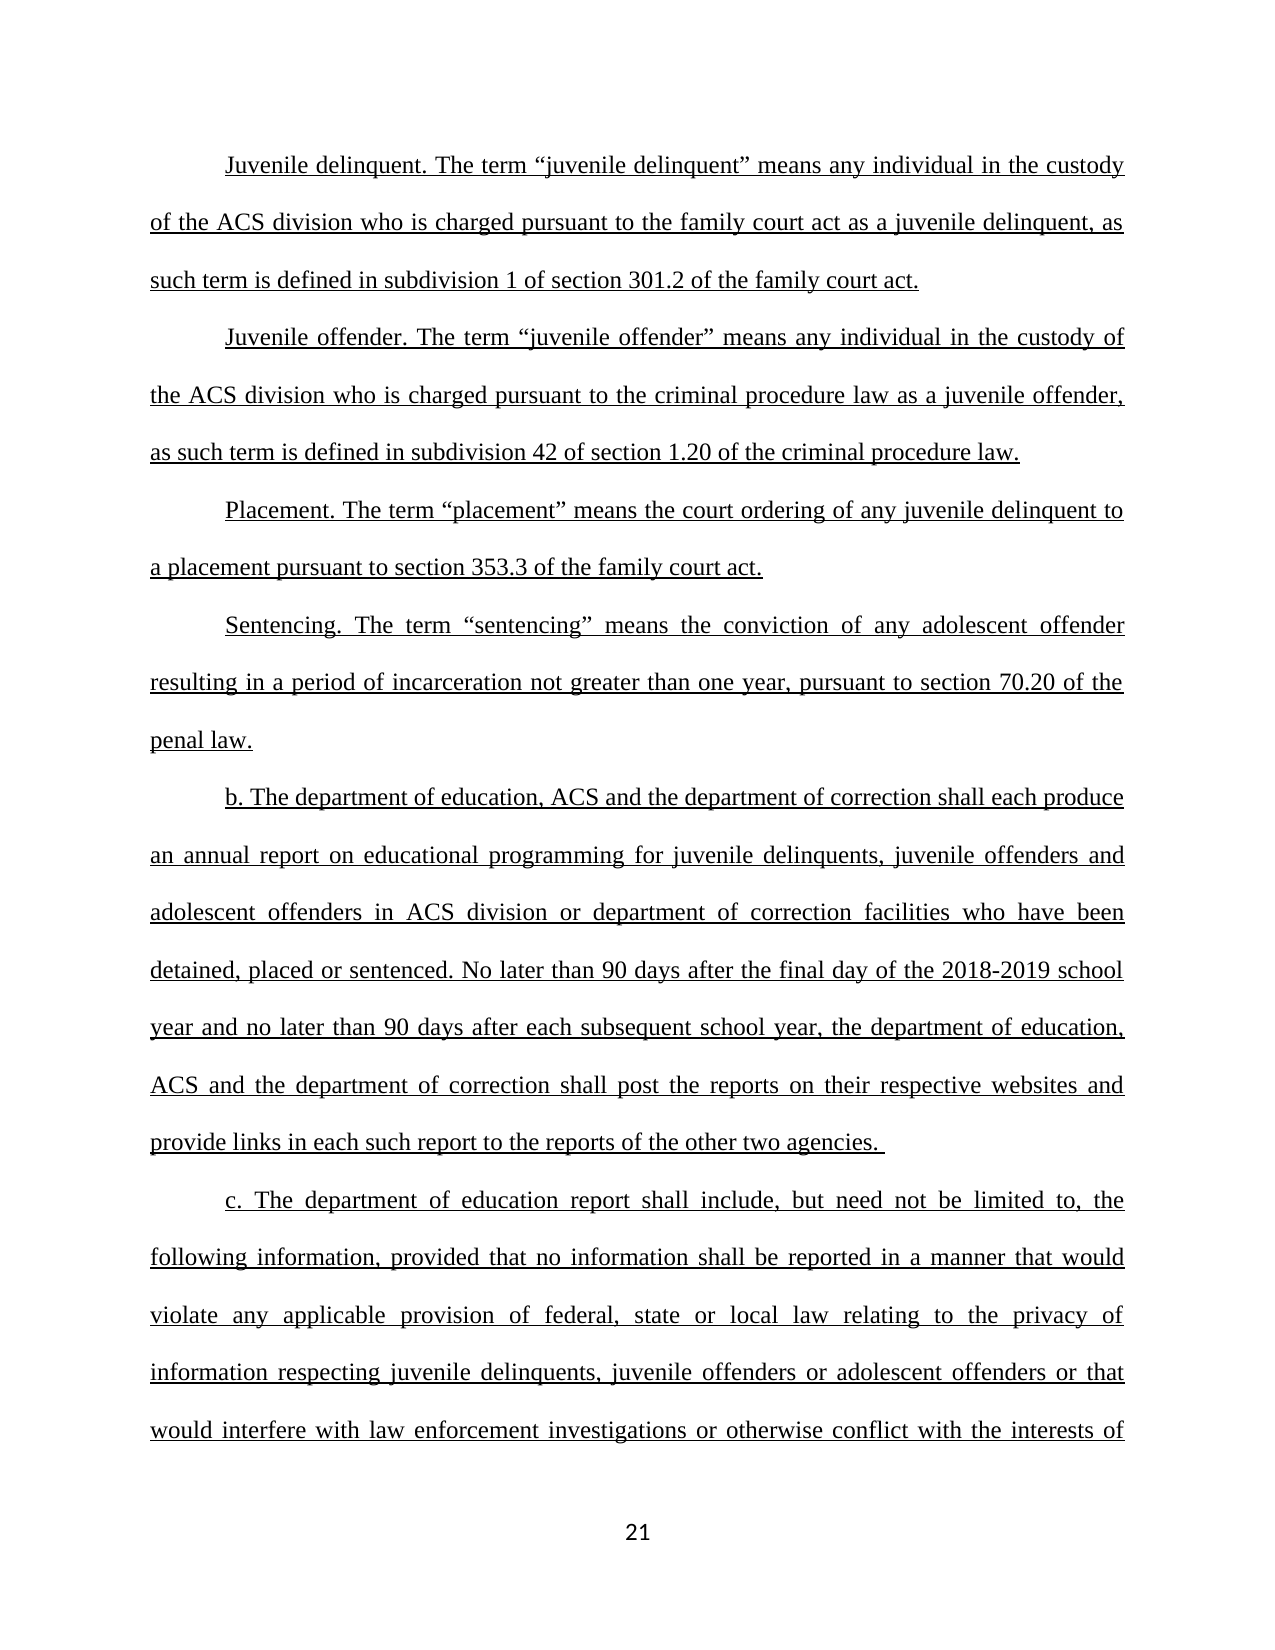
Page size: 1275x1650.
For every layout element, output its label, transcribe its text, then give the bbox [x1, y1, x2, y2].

text b. The department of education, ACS and the department of correction shall each produce an annual report on educational programming for juvenile delinquents, juvenile offenders and adolescent offenders in ACS division or department of correction facilities who have been detained, placed or sentenced. No later than 90 days after the final day of the 2018-2019 school year and no later than 90 days after each subsequent school year, the department of education, ACS and the department of correction shall post the reports on their respective websites and provide links in each such report to the reports of the other two agencies. [150, 1039, 1125, 1095]
text Placement. The term “placement” means the court ordering of any juvenile delinquent to a placement pursuant to section 353.3 of the family court act. [150, 495, 1125, 581]
text b. The department of education, ACS and the department of correction shall each produce an annual report on educational programming for juvenile delinquents, juvenile offenders and adolescent offenders in ACS division or department of correction facilities who have been detained, placed or sentenced. No later than 90 days after the final day of the 2018-2019 school year and no later than 90 days after each subsequent school year, the department of education, ACS and the department of correction shall post the reports on their respective websites and provide links in each such report to the reports of the other two agencies. [150, 1096, 1125, 1156]
text b. The department of education, ACS and the department of correction shall each produce an annual report on educational programming for juvenile delinquents, juvenile offenders and adolescent offenders in ACS division or department of correction facilities who have been detained, placed or sentenced. No later than 90 days after the final day of the 2018-2019 school year and no later than 90 days after each subsequent school year, the department of education, ACS and the department of correction shall post the reports on their respective websites and provide links in each such report to the reports of the other two agencies. [150, 866, 1125, 922]
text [150, 1384, 1125, 1440]
text b. The department of education, ACS and the department of correction shall each produce an annual report on educational programming for juvenile delinquents, juvenile offenders and adolescent offenders in ACS division or department of correction facilities who have been detained, placed or sentenced. No later than 90 days after the final day of the 2018-2019 school year and no later than 90 days after each subsequent school year, the department of education, ACS and the department of correction shall post the reports on their respective websites and provide links in each such report to the reports of the other two agencies. [150, 782, 1125, 865]
text Sentencing. The term “sentencing” means the conviction of any adolescent offender resulting in a period of incarceration not greater than one year, pursuant to section 70.20 of the penal law. [150, 610, 1125, 754]
text Juvenile offender. The term “juvenile offender” means any individual in the custody of the ACS division who is charged pursuant to the criminal procedure law as a juvenile offender, as such term is defined in subdivision 42 of section 1.20 of the criminal procedure law. [150, 406, 1125, 466]
text Juvenile delinquent. The term “juvenile delinquent” means any individual in the custody of the ACS division who is charged pursuant to the family court act as a juvenile delinquent, as such term is defined in subdivision 1 of section 301.2 of the family court act. [150, 150, 1125, 294]
text b. The department of education, ACS and the department of correction shall each produce an annual report on educational programming for juvenile delinquents, juvenile offenders and adolescent offenders in ACS division or department of correction facilities who have been detained, placed or sentenced. No later than 90 days after the final day of the 2018-2019 school year and no later than 90 days after each subsequent school year, the department of education, ACS and the department of correction shall post the reports on their respective websites and provide links in each such report to the reports of the other two agencies. [150, 924, 1125, 1037]
text Juvenile offender. The term “juvenile offender” means any individual in the custody of the ACS division who is charged pursuant to the criminal procedure law as a juvenile offender, as such term is defined in subdivision 42 of section 1.20 of the criminal procedure law. [150, 322, 1125, 405]
